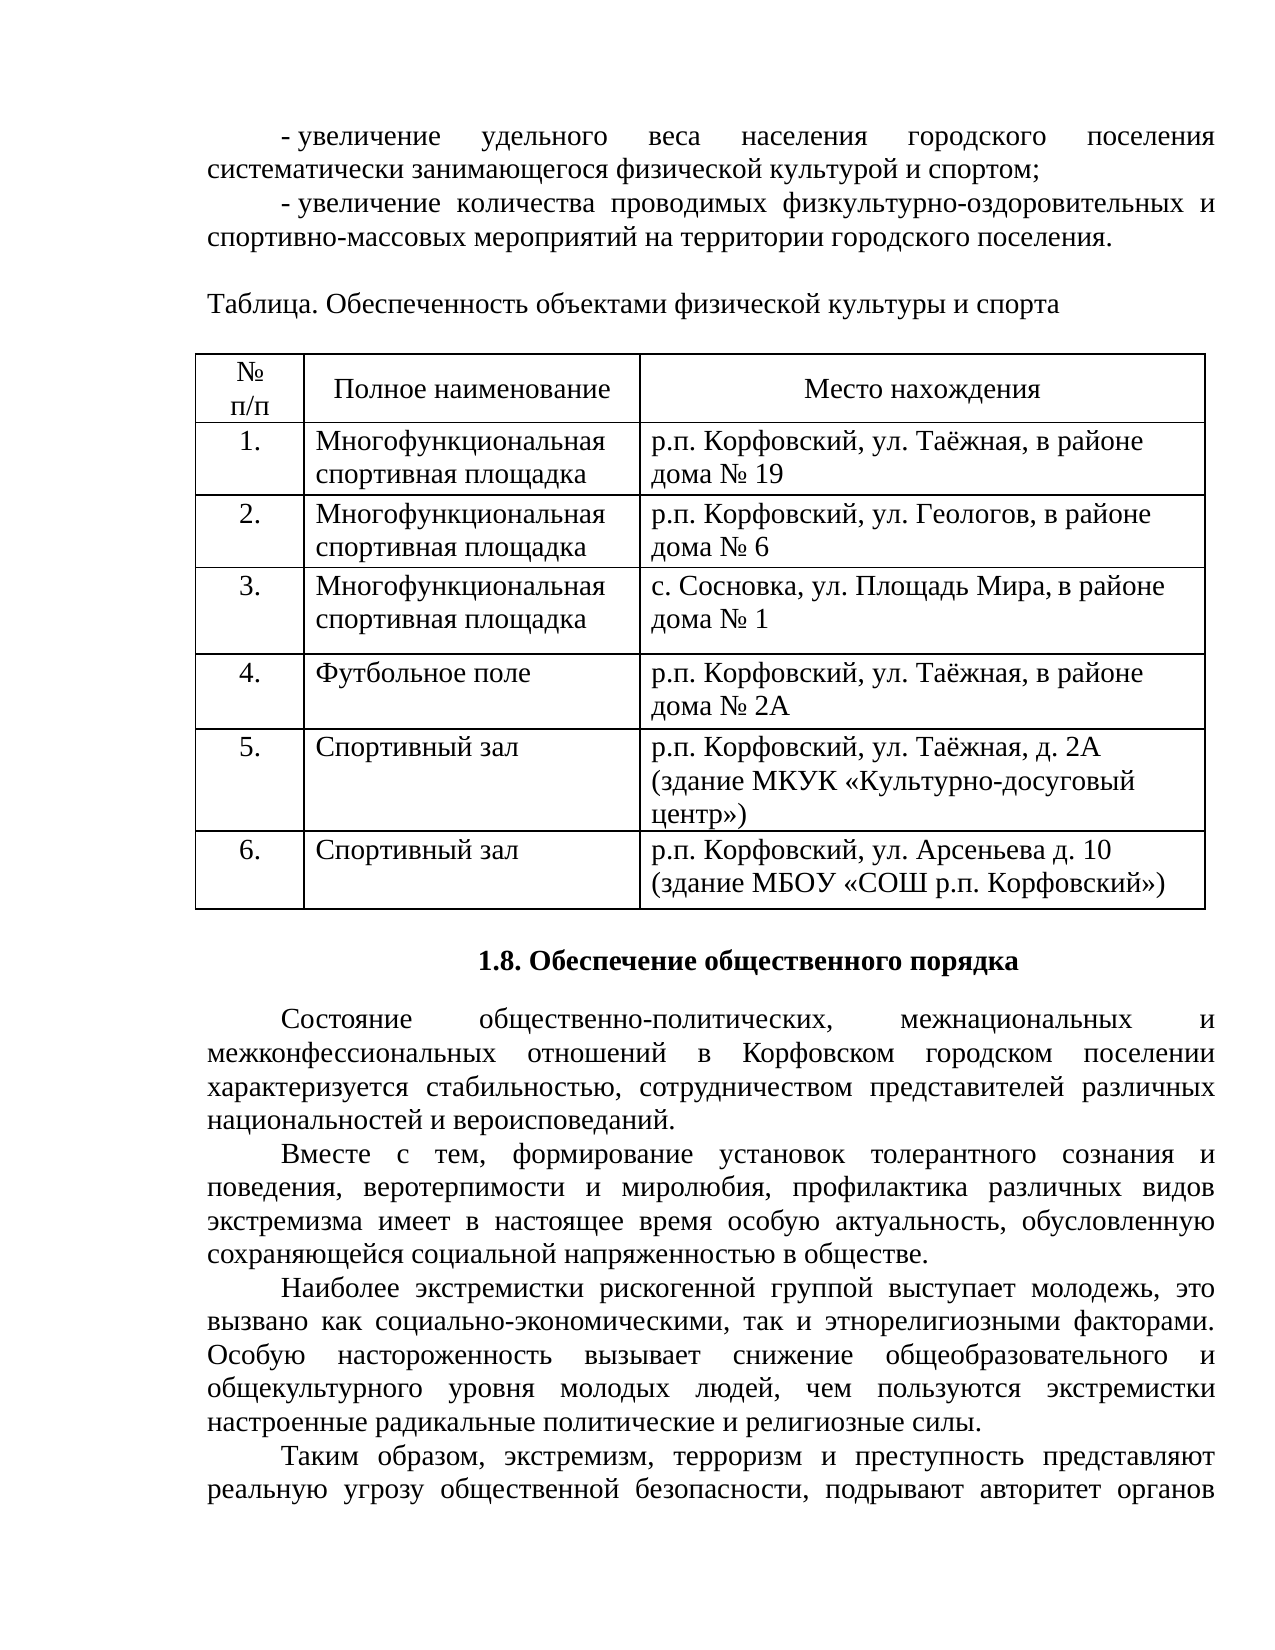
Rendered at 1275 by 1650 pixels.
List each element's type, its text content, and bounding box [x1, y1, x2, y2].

table_cell Футбольное поле [305, 655, 639, 728]
table_cell 3. [196, 568, 303, 653]
table_cell р.п. Корфовский, ул. Таёжная, в районе дома № 2А [641, 655, 1204, 728]
table_cell 4. [196, 655, 303, 728]
table_cell р.п. Корфовский, ул. Арсеньева д. 10 (здание МБОУ «СОШ р.п. Корфовский») [641, 832, 1204, 908]
table_cell р.п. Корфовский, ул. Геологов, в районе дома № 6 [641, 496, 1204, 566]
table_cell Спортивный зал [305, 730, 639, 830]
table_cell 6. [196, 832, 303, 908]
text - увеличение удельного веса населения городского поселения систематически занимающегося физической культурой и спортом; [207, 118, 1216, 185]
table_cell с. Сосновка, ул. Площадь Мира, в районе дома № 1 [641, 568, 1204, 653]
table_cell Многофункциональная спортивная площадка [305, 568, 639, 653]
text - увеличение количества проводимых физкультурно-оздоровительных и спортивно-массовых мероприятий на территории городского поселения. [207, 185, 1216, 252]
text Состояние общественно-политических, межнациональных и межконфессиональных отношений в Корфовском городском поселении характеризуется стабильностью, сотрудничеством представителей различных национальностей и вероисповеданий. [207, 1002, 1216, 1136]
text Таблица. Обеспеченность объектами физической культуры и спорта [207, 286, 1216, 319]
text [207, 1438, 1216, 1505]
table_cell Многофункциональная спортивная площадка [305, 423, 639, 494]
table_header № п/п [196, 355, 303, 422]
text 1.8. Обеспечение общественного порядка [207, 943, 1216, 977]
text Вместе с тем, формирование установок толерантного сознания и поведения, веротерпимости и миролюбия, профилактика различных видов экстремизма имеет в настоящее время особую актуальность, обусловленную сохраняющейся социальной напряженностью в обществе. [207, 1136, 1216, 1270]
table_cell 5. [196, 730, 303, 830]
table_cell р.п. Корфовский, ул. Таёжная, д. 2А (здание МКУК «Культурно-досуговый центр») [641, 730, 1204, 830]
table_cell Спортивный зал [305, 832, 639, 908]
table_header Место нахождения [641, 355, 1204, 422]
table_cell 2. [196, 496, 303, 566]
table_cell Многофункциональная спортивная площадка [305, 496, 639, 566]
table_cell 1. [196, 423, 303, 494]
table_cell р.п. Корфовский, ул. Таёжная, в районе дома № 19 [641, 423, 1204, 494]
text Наиболее экстремистки рискогенной группой выступает молодежь, это вызвано как социально-экономическими, так и этнорелигиозными факторами. Особую настороженность вызывает снижение общеобразовательного и общекультурного уровня молодых людей, чем пользуются экстремистки настроенные радикальные политические и религиозные силы. [207, 1270, 1216, 1438]
table_header Полное наименование [305, 355, 639, 422]
